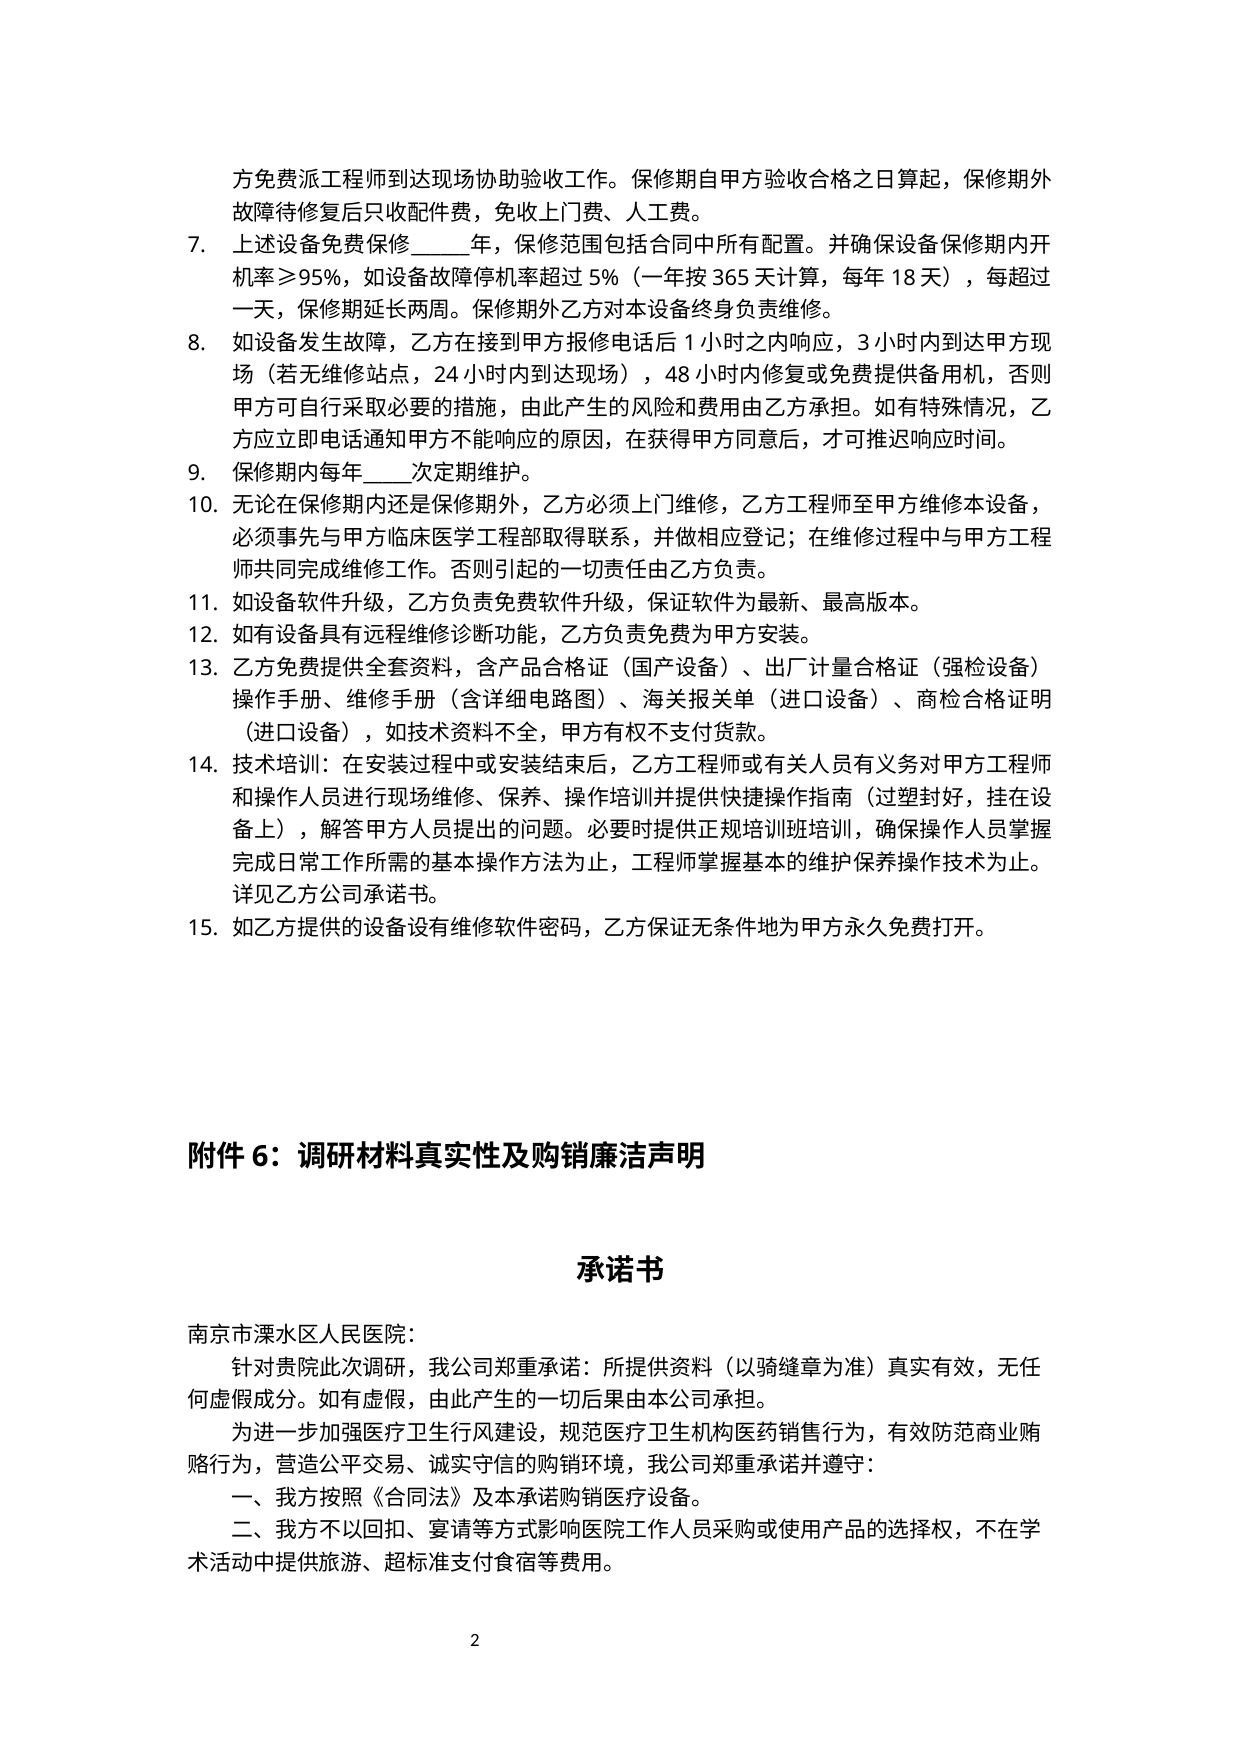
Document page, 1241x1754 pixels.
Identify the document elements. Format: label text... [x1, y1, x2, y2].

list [187, 162, 1053, 227]
text 南京市溧水区人民医院： [187, 1317, 1053, 1349]
list 承诺书 [187, 1235, 1053, 1300]
list 保修期内每年_____次定期维护。 [187, 454, 1053, 487]
text 一、我方按照《合同法》及本承诺购销医疗设备。 [187, 1479, 1053, 1512]
list 如设备软件升级，乙方负责免费软件升级，保证软件为最新、最高版本。 [187, 584, 1053, 617]
list 乙方免费提供全套资料，含产品合格证（国产设备）、出厂计量合格证（强检设备）、操作手册、维修手册（含详细电路图）、海关报关单（进口设备）、商检合格证明（进口设备），如技术资料不全，甲方有权不支付货款。 [187, 649, 1053, 747]
text 附件6：调研材料真实性及购销廉洁声明 [187, 1121, 1053, 1186]
list 如设备发生故障，乙方在接到甲方报修电话后1小时之内响应，3小时内到达甲方现场（若无维修站点，24小时内到达现场），48小时内修复或免费提供备用机，否则甲方可自行采取必要的措施，由此产生的风险和费用由乙方承担。如有特殊情况，乙方应立即电话通知甲方不能响应的原因，在获得甲方同意后，才可推迟响应时间。 [187, 324, 1053, 454]
list 无论在保修期内还是保修期外，乙方必须上门维修，乙方工程师至甲方维修本设备，必须事先与甲方临床医学工程部取得联系，并做相应登记；在维修过程中与甲方工程师共同完成维修工作。否则引起的一切责任由乙方负责。 [187, 487, 1053, 584]
list 上述设备免费保修______年，保修范围包括合同中所有配置。并确保设备保修期内开机率≥95%，如设备故障停机率超过5%（一年按365天计算，每年18天），每超过一天，保修期延长两周。保修期外乙方对本设备终身负责维修。 [187, 227, 1053, 324]
list 如有设备具有远程维修诊断功能，乙方负责免费为甲方安装。 [187, 617, 1053, 649]
text 针对贵院此次调研，我公司郑重承诺：所提供资料（以骑缝章为准）真实有效，无任何虚假成分。如有虚假，由此产生的一切后果由本公司承担。 [187, 1349, 1053, 1414]
list 如乙方提供的设备设有维修软件密码，乙方保证无条件地为甲方永久免费打开。 [187, 909, 1053, 942]
text 二、我方不以回扣、宴请等方式影响医院工作人员采购或使用产品的选择权，不在学术活动中提供旅游、超标准支付食宿等费用。 [187, 1512, 1053, 1577]
list 技术培训：在安装过程中或安装结束后，乙方工程师或有关人员有义务对甲方工程师和操作人员进行现场维修、保养、操作培训并提供快捷操作指南（过塑封好，挂在设备上），解答甲方人员提出的问题。必要时提供正规培训班培训，确保操作人员掌握完成日常工作所需的基本操作方法为止，工程师掌握基本的维护保养操作技术为止。详见乙方公司承诺书。 [187, 747, 1053, 909]
text 为进一步加强医疗卫生行风建设，规范医疗卫生机构医药销售行为，有效防范商业贿赂行为，营造公平交易、诚实守信的购销环境，我公司郑重承诺并遵守： [187, 1414, 1053, 1479]
